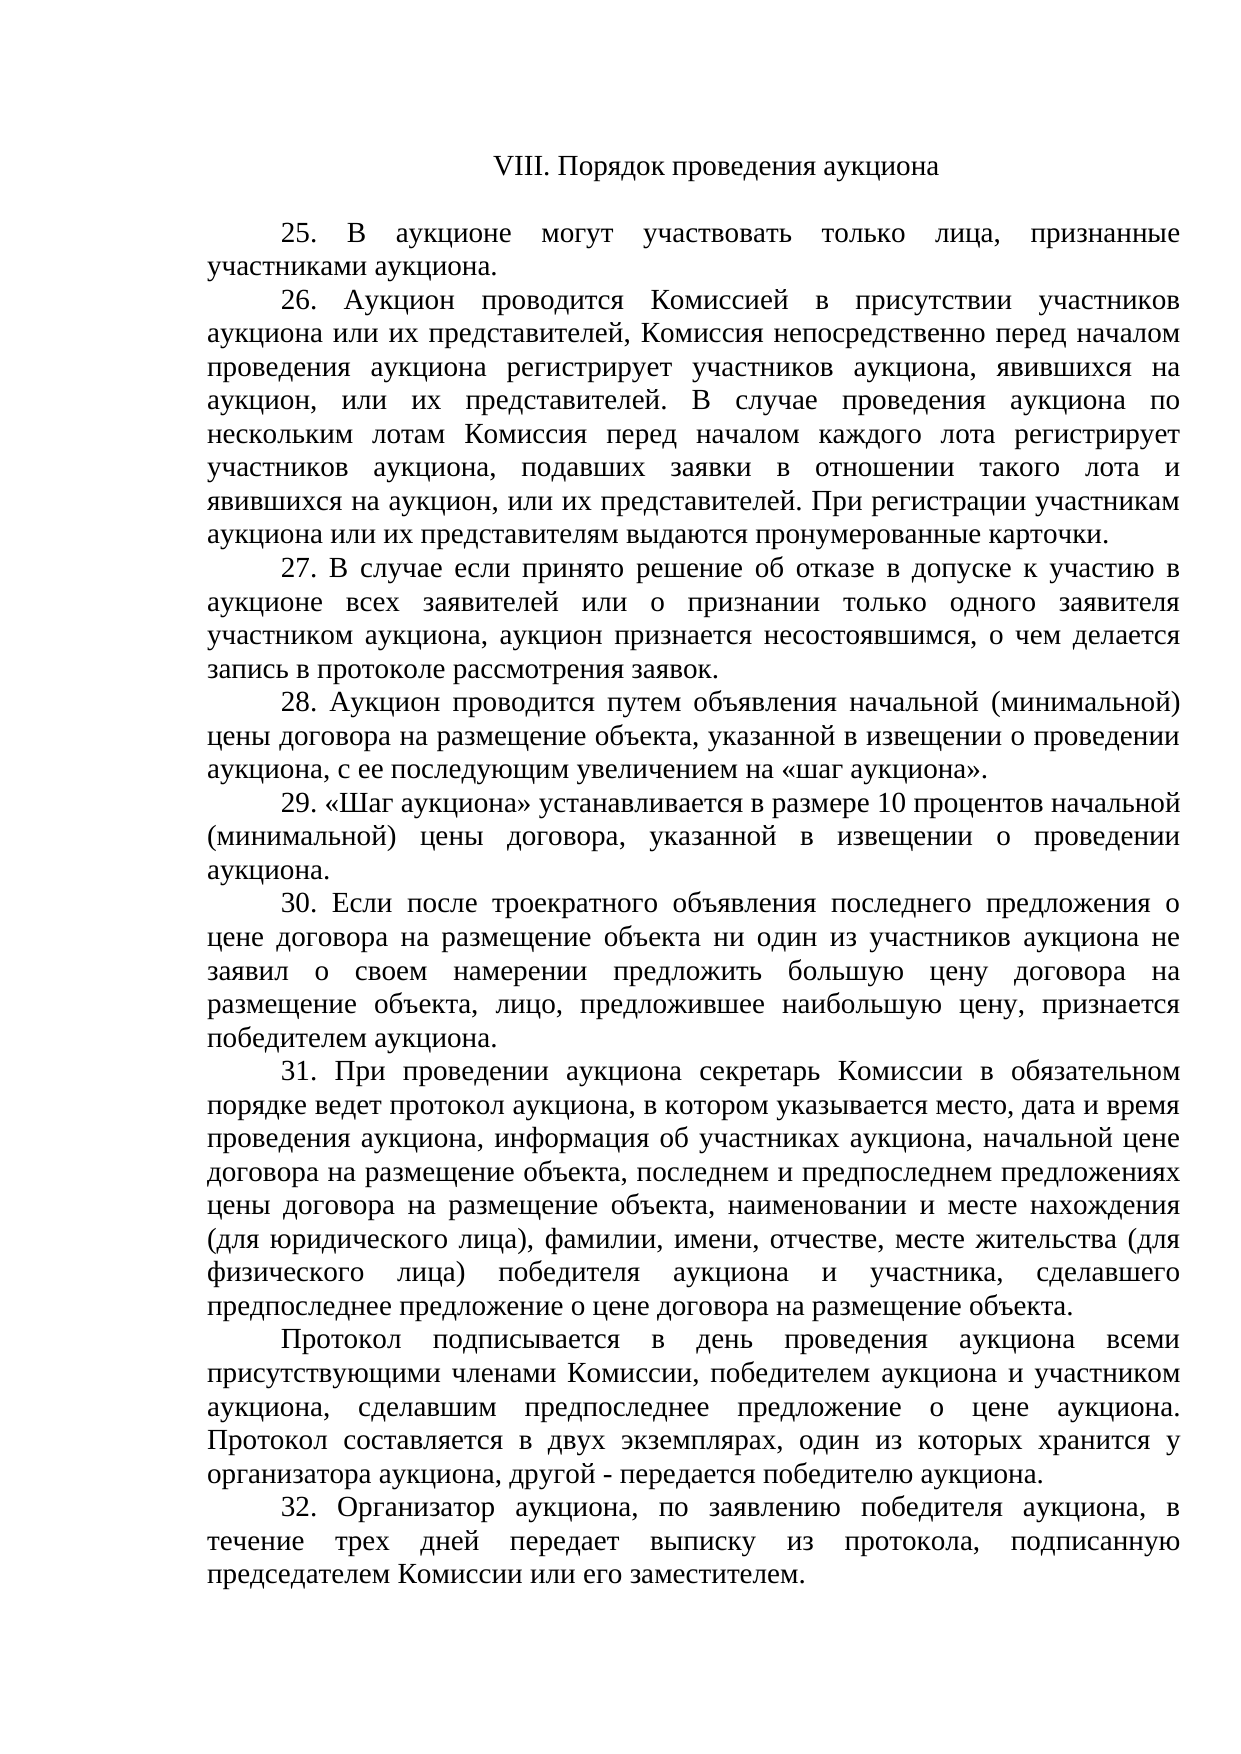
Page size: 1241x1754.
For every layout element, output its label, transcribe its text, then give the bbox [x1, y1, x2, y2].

text 26. Аукцион проводится Комиссией в присутствии участников аукциона или их представителей, Комиссия непосредственно перед началом проведения аукциона регистрирует участников аукциона, явившихся на аукцион, или их представителей. В случае проведения аукциона по нескольким лотам Комиссия перед началом каждого лота регистрирует участников аукциона, подавших заявки в отношении такого лота и явившихся на аукцион, или их представителей. При регистрации участникам аукциона или их представителям выдаются пронумерованные карточки. [207, 282, 1181, 550]
text 31. При проведении аукциона секретарь Комиссии в обязательном порядке ведет протокол аукциона, в котором указывается место, дата и время проведения аукциона, информация об участниках аукциона, начальной цене договора на размещение объекта, последнем и предпоследнем предложениях цены договора на размещение объекта, наименовании и месте нахождения (для юридического лица), фамилии, имени, отчестве, месте жительства (для физического лица) победителя аукциона и участника, сделавшего предпоследнее предложение о цене договора на размещение объекта. [207, 1053, 1181, 1322]
text 29. «Шаг аукциона» устанавливается в размере 10 процентов начальной (минимальной) цены договора, указанной в извещении о проведении аукциона. [207, 785, 1181, 886]
text VIII. Порядок проведения аукциона [207, 148, 1181, 181]
text 27. В случае если принято решение об отказе в допуске к участию в аукционе всех заявителей или о признании только одного заявителя участником аукциона, аукцион признается несостоявшимся, о чем делается запись в протоколе рассмотрения заявок. [207, 550, 1181, 684]
text 30. Если после троекратного объявления последнего предложения о цене договора на размещение объекта ни один из участников аукциона не заявил о своем намерении предложить большую цену договора на размещение объекта, лицо, предложившее наибольшую цену, признается победителем аукциона. [207, 886, 1181, 1053]
text 25. В аукционе могут участвовать только лица, признанные участниками аукциона. [207, 215, 1181, 282]
text 28. Аукцион проводится путем объявления начальной (минимальной) цены договора на размещение объекта, указанной в извещении о проведении аукциона, с ее последующим увеличением на «шаг аукциона». [207, 684, 1181, 785]
text 32. Организатор аукциона, по заявлению победителя аукциона, в течение трех дней передает выписку из протокола, подписанную председателем Комиссии или его заместителем. [207, 1489, 1181, 1590]
text Протокол подписывается в день проведения аукциона всеми присутствующими членами Комиссии, победителем аукциона и участником аукциона, сделавшим предпоследнее предложение о цене аукциона. Протокол составляется в двух экземплярах, один из которых хранится у организатора аукциона, другой - передается победителю аукциона. [207, 1322, 1181, 1489]
